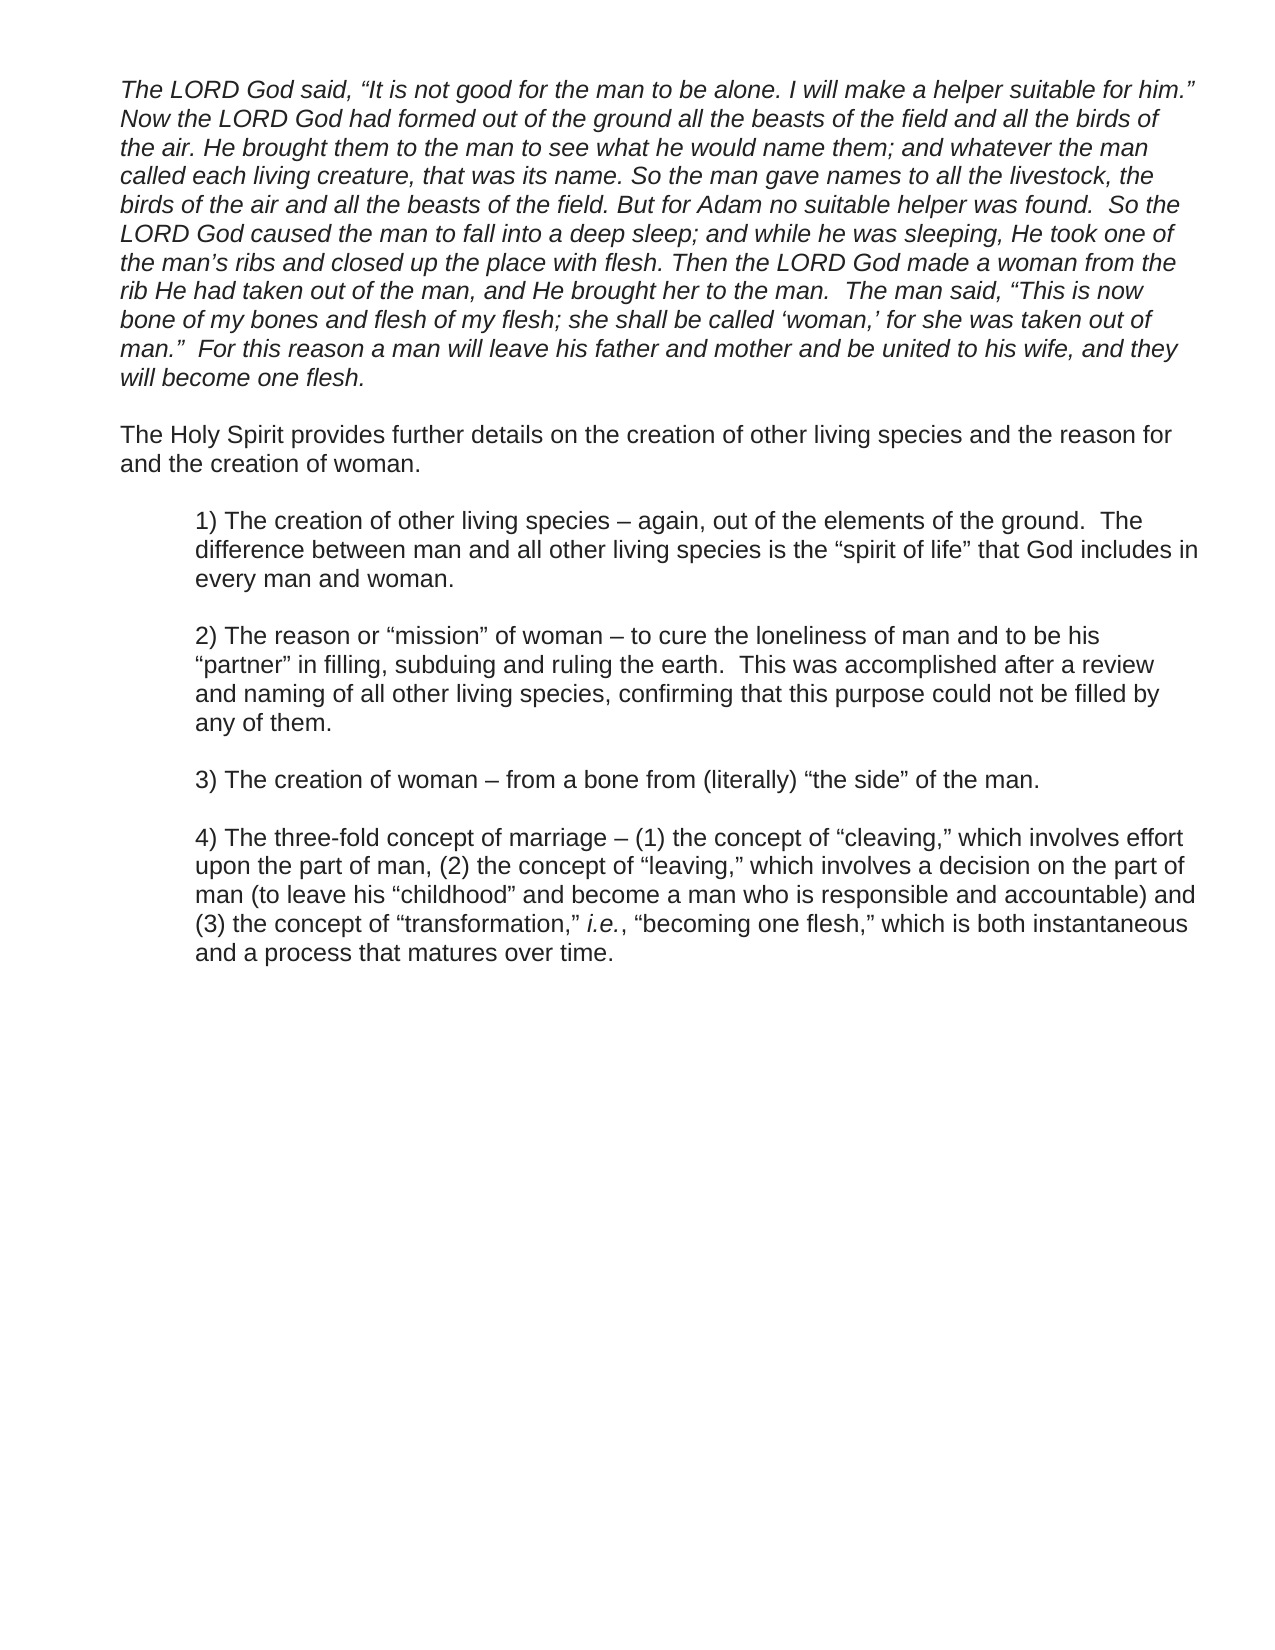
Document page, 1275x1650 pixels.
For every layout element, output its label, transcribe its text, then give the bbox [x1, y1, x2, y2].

text 3) The creation of woman – from a bone from (literally) “the side” of the man. [195, 765, 1200, 794]
text The Holy Spirit provides further details on the creation of other living species and the reason for and the creation of woman. [120, 420, 1200, 477]
text 2) The reason or “mission” of woman – to cure the loneliness of man and to be his “partner” in filling, subduing and ruling the earth. This was accomplished after a review and naming of all other living species, confirming that this purpose could not be filled by any of them. [195, 621, 1200, 736]
text 4) The three-fold concept of marriage – (1) the concept of “cleaving,” which involves effort upon the part of man, (2) the concept of “leaving,” which involves a decision on the part of man (to leave his “childhood” and become a man who is responsible and accountable) and (3) the concept of “transformation,” i.e., “becoming one flesh,” which is both instantaneous and a process that matures over time. [195, 822, 1200, 966]
text The LORD God said, “It is not good for the man to be alone. I will make a helper suitable for him.” Now the LORD God had formed out of the ground all the beasts of the field and all the birds of the air. He brought them to the man to see what he would name them; and whatever the man called each living creature, that was its name. So the man gave names to all the livestock, the birds of the air and all the beasts of the field. But for Adam no suitable helper was found. So the LORD God caused the man to fall into a deep sleep; and while he was sleeping, He took one of the man’s ribs and closed up the place with flesh. Then the LORD God made a woman from the rib He had taken out of the man, and He brought her to the man. The man said, “This is now bone of my bones and flesh of my flesh; she shall be called ‘woman,’ for she was taken out of man.” For this reason a man will leave his father and mother and be united to his wife, and they will become one flesh. [120, 75, 1200, 391]
text 1) The creation of other living species – again, out of the elements of the ground. The difference between man and all other living species is the “spirit of life” that God includes in every man and woman. [195, 506, 1200, 592]
